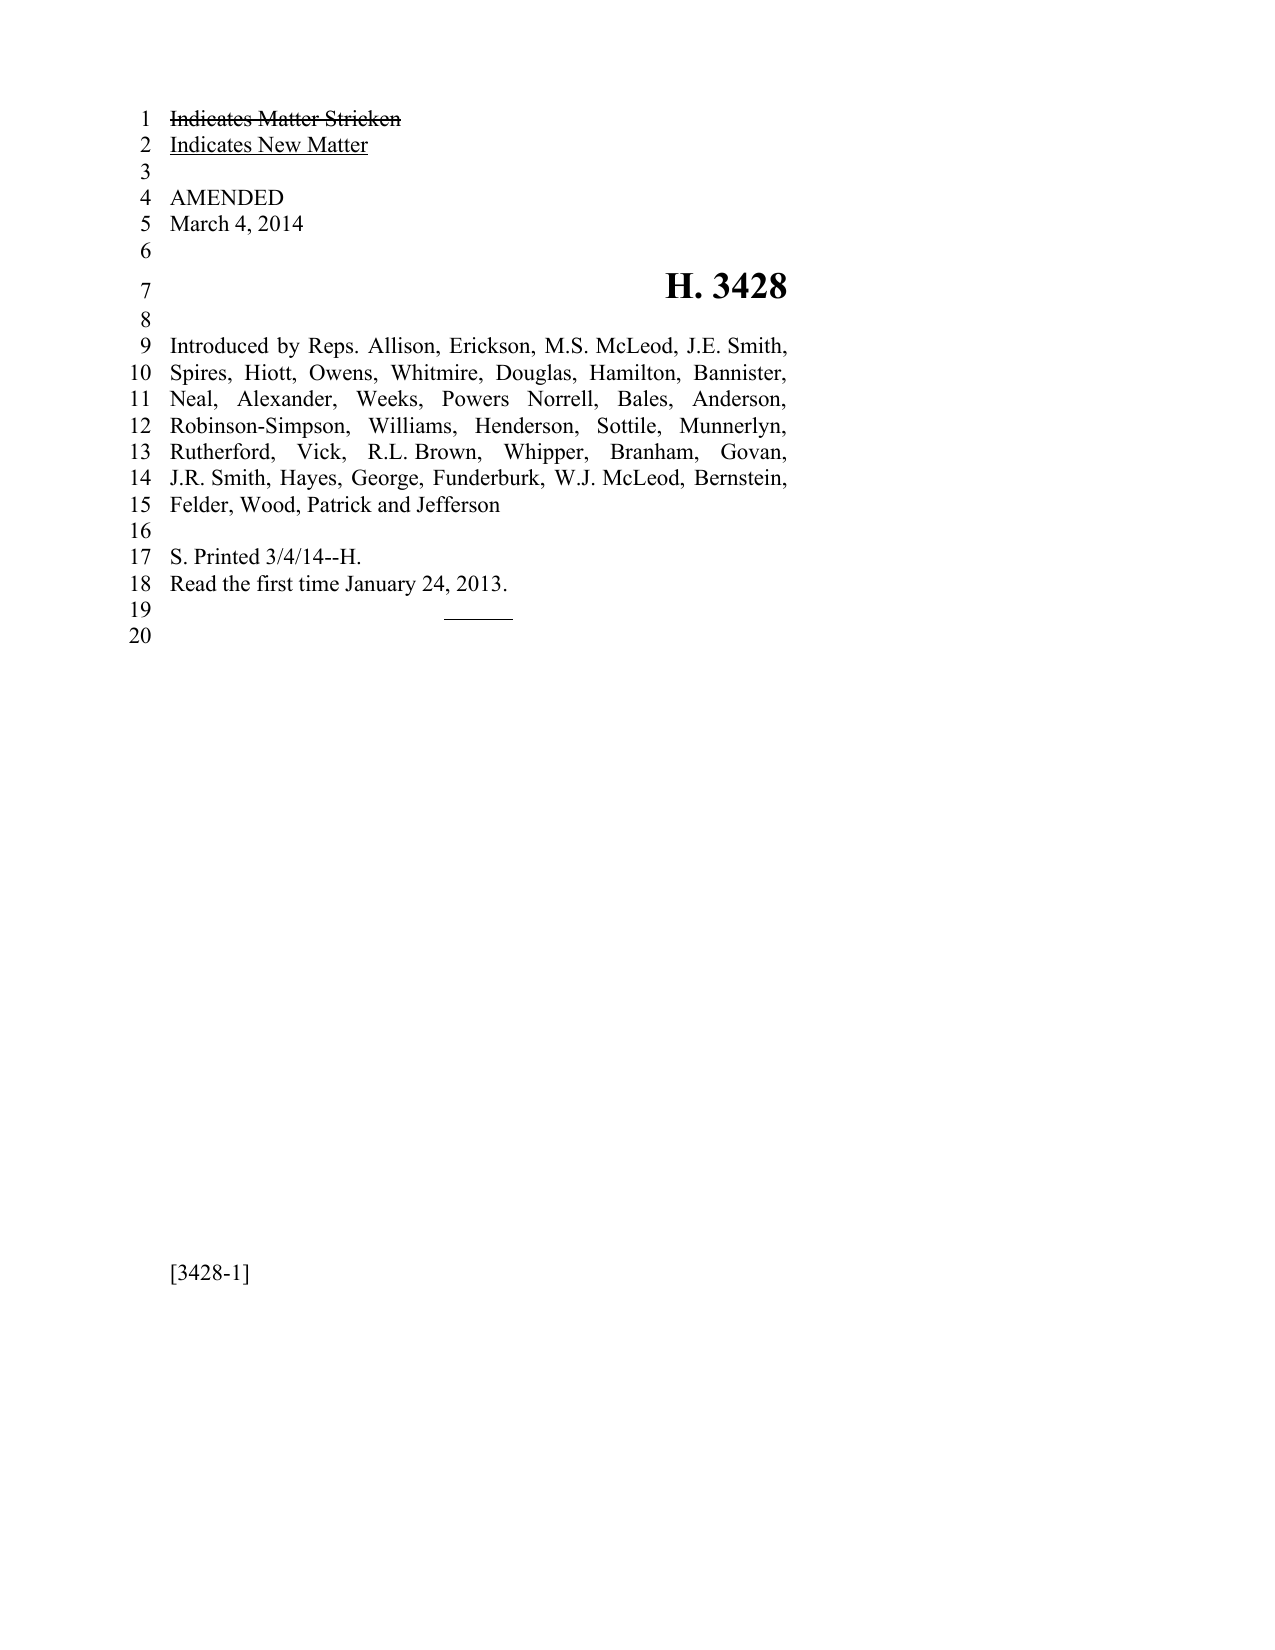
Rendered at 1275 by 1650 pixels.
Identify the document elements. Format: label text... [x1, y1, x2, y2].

text Introduced by Reps. Allison, Erickson, M.S. McLeod, J.E. Smith, Spires, Hiott, Owens, Whitmire, Douglas, Hamilton, Bannister, Neal, Alexander, Weeks, Powers Norrell, Bales, Anderson, Robinson-Simpson, Williams, Henderson, Sottile, Munnerlyn, Rutherford, Vick, R.L. Brown, Whipper, Branham, Govan, J.R. Smith, Hayes, George, Funderburk, W.J. McLeod, Bernstein, Felder, Wood, Patrick and Jefferson [169, 333, 787, 517]
text Indicates New Matter [169, 131, 787, 158]
text Indicates Matter Stricken [169, 105, 787, 131]
text March 4, 2014 [169, 210, 787, 237]
text H. 3428 [169, 263, 787, 306]
text AMENDED [169, 184, 787, 210]
text S. Printed 3/4/14--H. [169, 543, 787, 570]
text Read the first time January 24, 2013. [169, 570, 787, 596]
